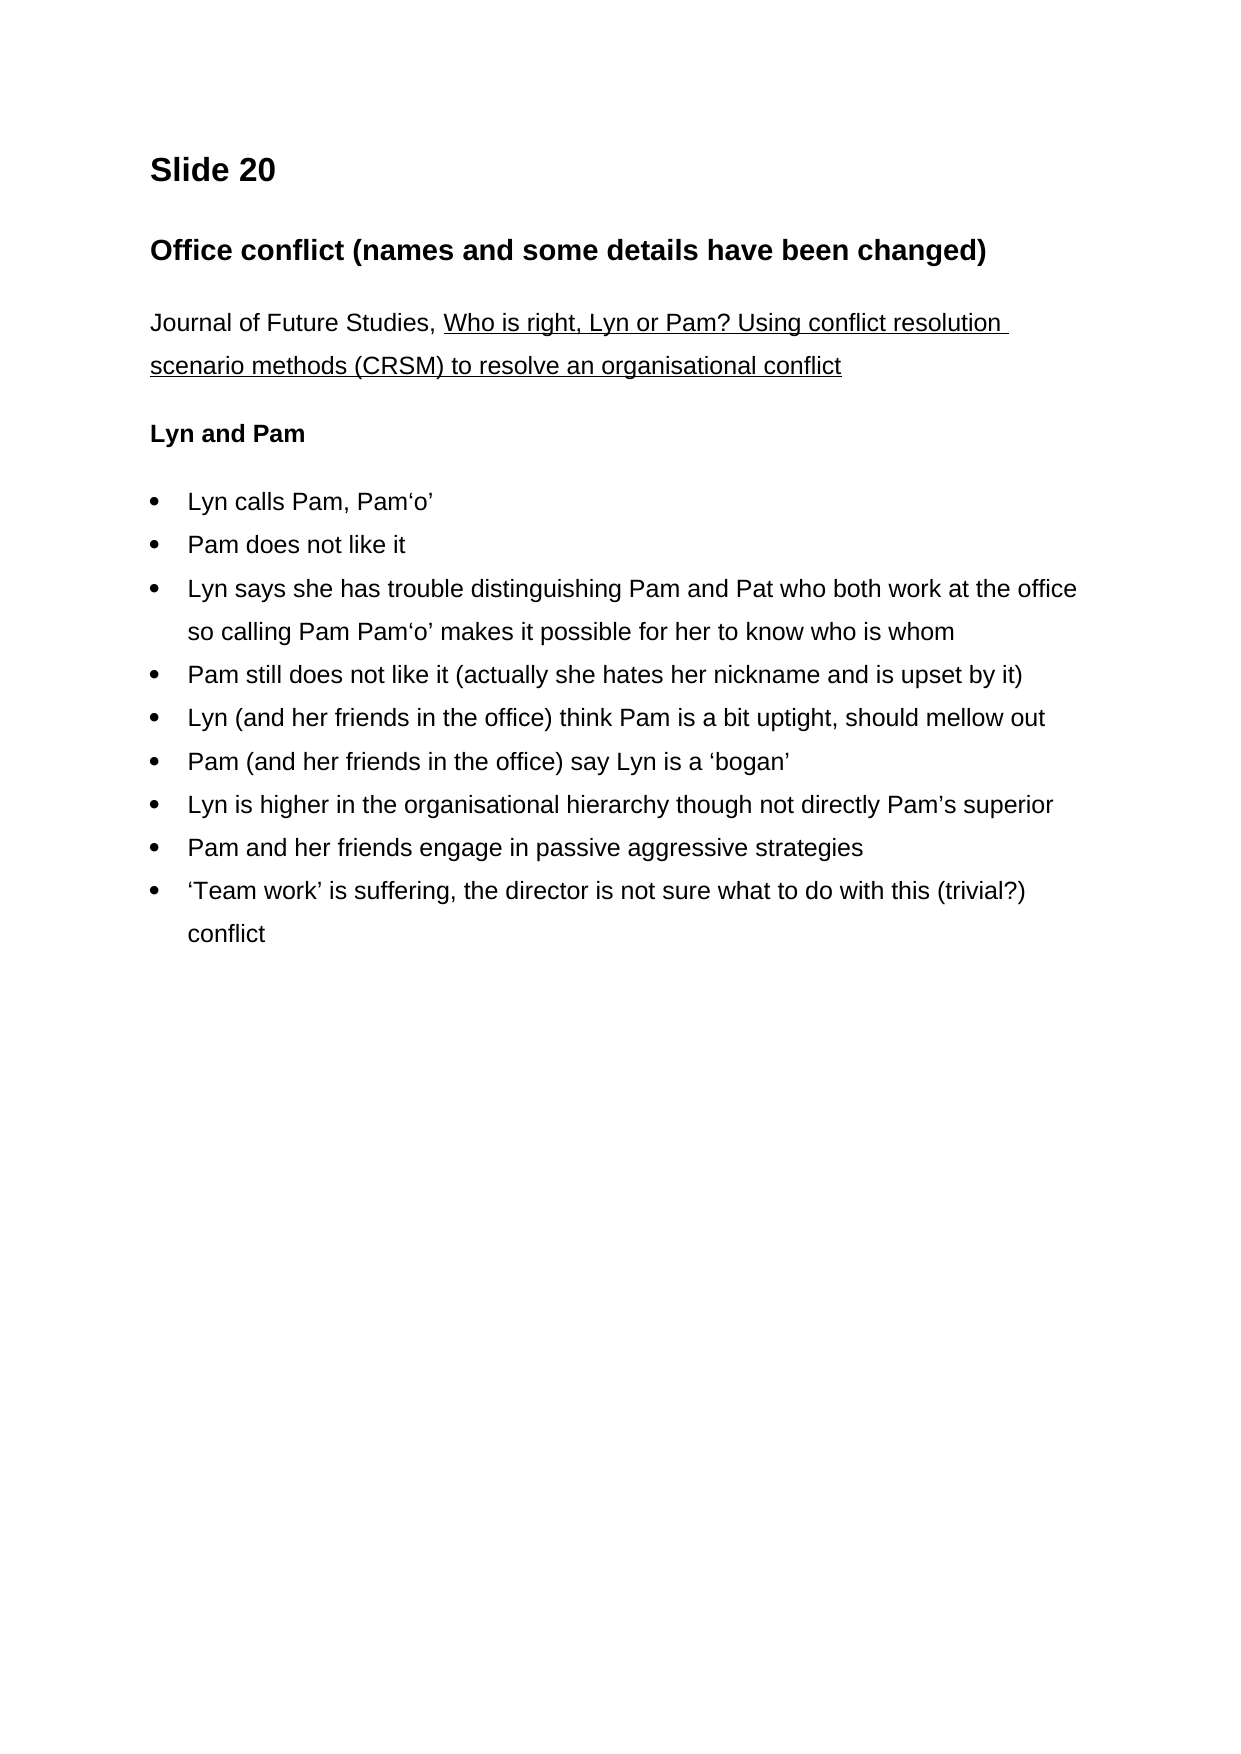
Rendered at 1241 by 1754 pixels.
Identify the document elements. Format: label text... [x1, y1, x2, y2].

list Lyn says she has trouble distinguishing Pam and Pat who both work at the office so calling Pam Pam‘o’ makes it possible for her to know who is whom [150, 574, 1090, 646]
list Pam does not like it [150, 531, 1090, 559]
list Lyn calls Pam, Pam‘o’ [150, 487, 1090, 516]
list ‘Team work’ is suffering, the director is not sure what to do with this (trivial?) conflict [150, 876, 1090, 948]
text Lyn and Pam [150, 419, 1090, 448]
subtitle Slide 20 [150, 150, 1090, 188]
list Lyn (and her friends in the office) think Pam is a bit uptight, should mellow out [150, 703, 1090, 732]
subtitle Office conflict (names and some details have been changed) [150, 233, 1090, 266]
list Pam still does not like it (actually she hates her nickname and is upset by it) [150, 660, 1090, 689]
list Pam and her friends engage in passive aggressive strategies [150, 833, 1090, 862]
text Journal of Future Studies, Who is right, Lyn or Pam? Using conflict resolution scenario methods (CRSM) to resolve an organisational conflict [150, 308, 1090, 380]
list Pam (and her friends in the office) say Lyn is a ‘bogan’ [150, 747, 1090, 775]
list Lyn is higher in the organisational hierarchy though not directly Pam’s superior [150, 790, 1090, 819]
